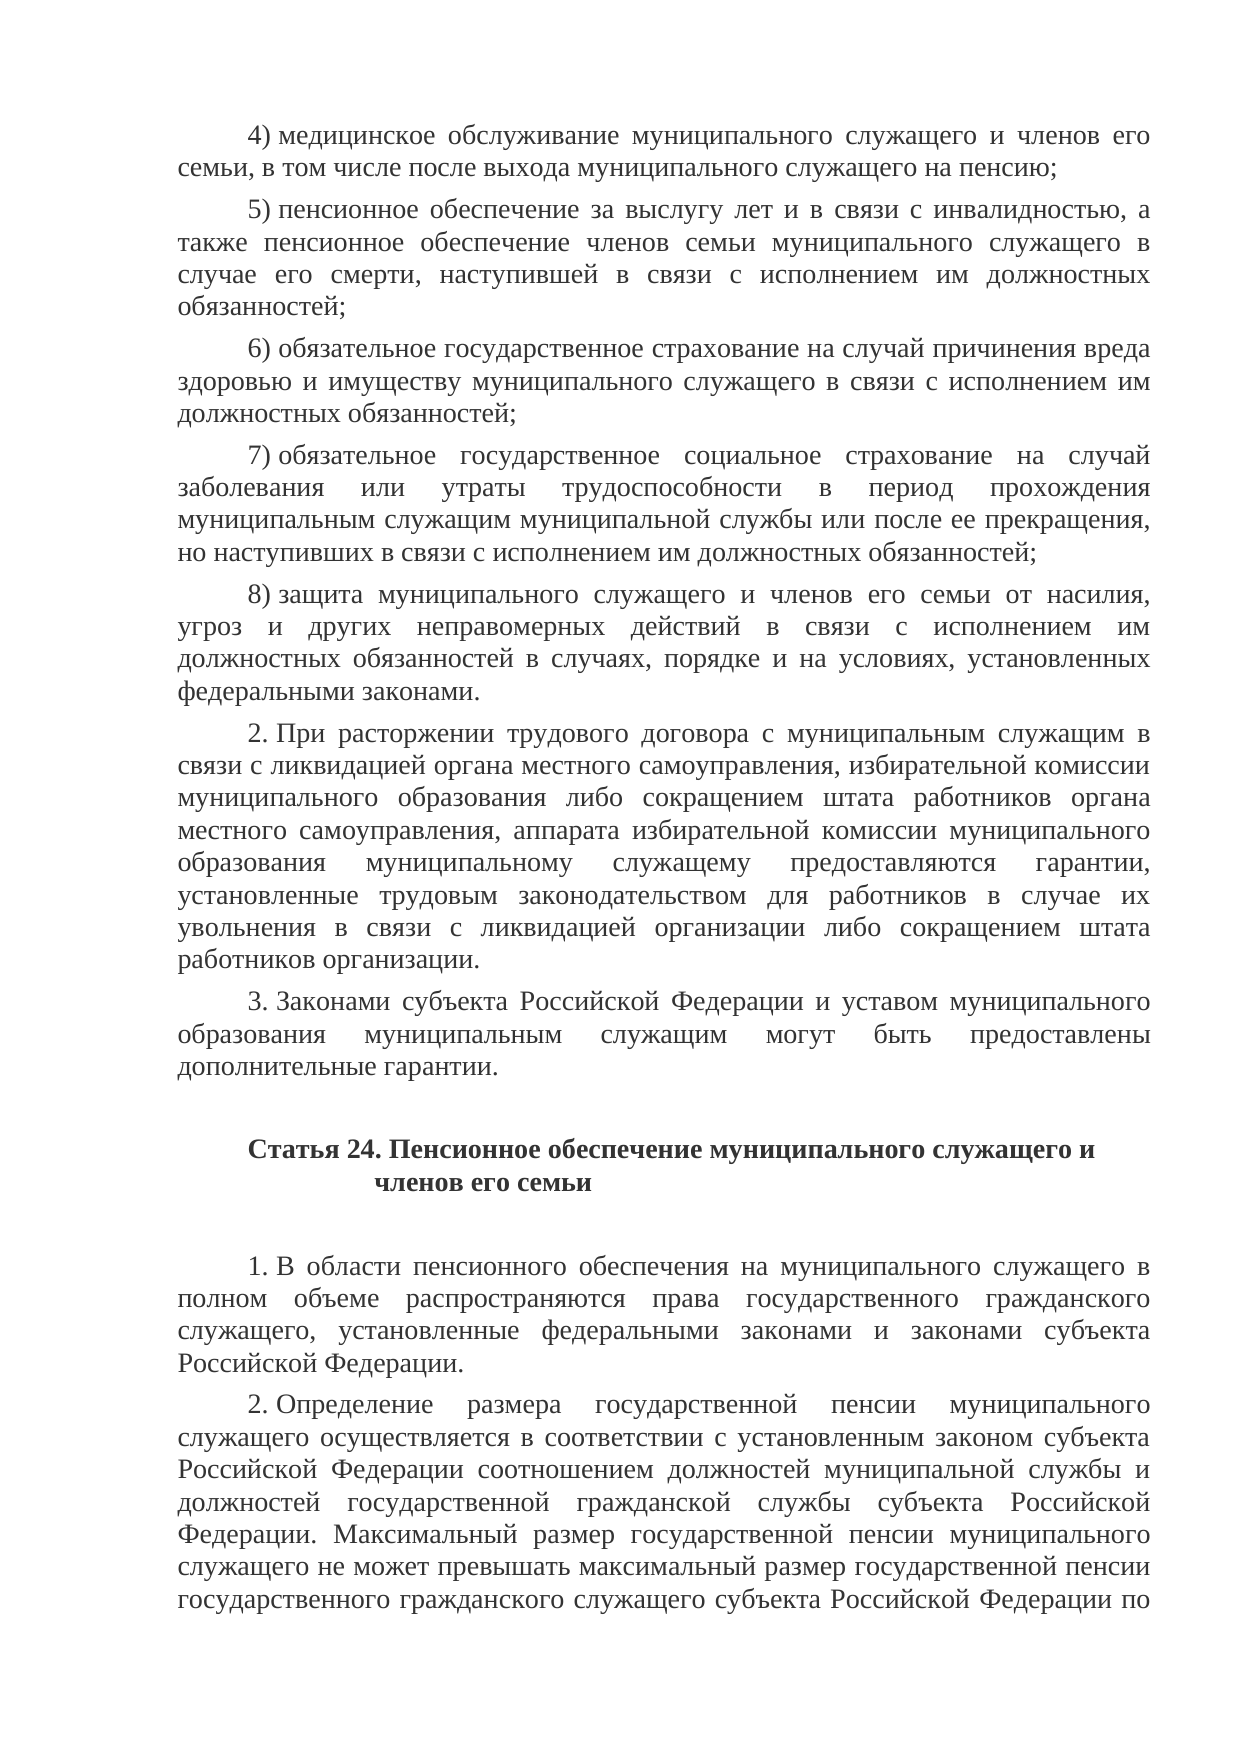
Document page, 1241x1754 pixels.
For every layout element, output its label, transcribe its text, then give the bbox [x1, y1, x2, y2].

text 5) пенсионное обеспечение за выслугу лет и в связи с инвалидностью, а также пенсионное обеспечение членов семьи муниципального служащего в случае его смерти, наступившей в связи с исполнением им должностных обязанностей; [177, 192, 1152, 322]
text 2. При расторжении трудового договора с муниципальным служащим в связи с ликвидацией органа местного самоуправления, избирательной комиссии муниципального образования либо сокращением штата работников органа местного самоуправления, аппарата избирательной комиссии муниципального образования муниципальному служащему предоставляются гарантии, установленные трудовым законодательством для работников в случае их увольнения в связи с ликвидацией организации либо сокращением штата работников организации. [177, 716, 1152, 975]
text 3. Законами субъекта Российской Федерации и уставом муниципального образования муниципальным служащим могут быть предоставлены дополнительные гарантии. [177, 984, 1152, 1081]
text 8) защита муниципального служащего и членов его семьи от насилия, угроз и других неправомерных действий в связи с исполнением им должностных обязанностей в случаях, порядке и на условиях, установленных федеральными законами. [177, 577, 1152, 706]
text 7) обязательное государственное социальное страхование на случай заболевания или утраты трудоспособности в период прохождения муниципальным служащим муниципальной службы или после ее прекращения, но наступивших в связи с исполнением им должностных обязанностей; [177, 438, 1152, 567]
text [177, 1387, 1152, 1614]
text 4) медицинское обслуживание муниципального служащего и членов его семьи, в том числе после выхода муниципального служащего на пенсию; [177, 118, 1152, 183]
text 6) обязательное государственное страхование на случай причинения вреда здоровью и имуществу муниципального служащего в связи с исполнением им должностных обязанностей; [177, 331, 1152, 428]
text 1. В области пенсионного обеспечения на муниципального служащего в полном объеме распространяются права государственного гражданского служащего, установленные федеральными законами и законами субъекта Российской Федерации. [177, 1248, 1152, 1378]
text Статья 24. Пенсионное обеспечение муниципального служащего и членов его семьи [247, 1133, 1152, 1197]
